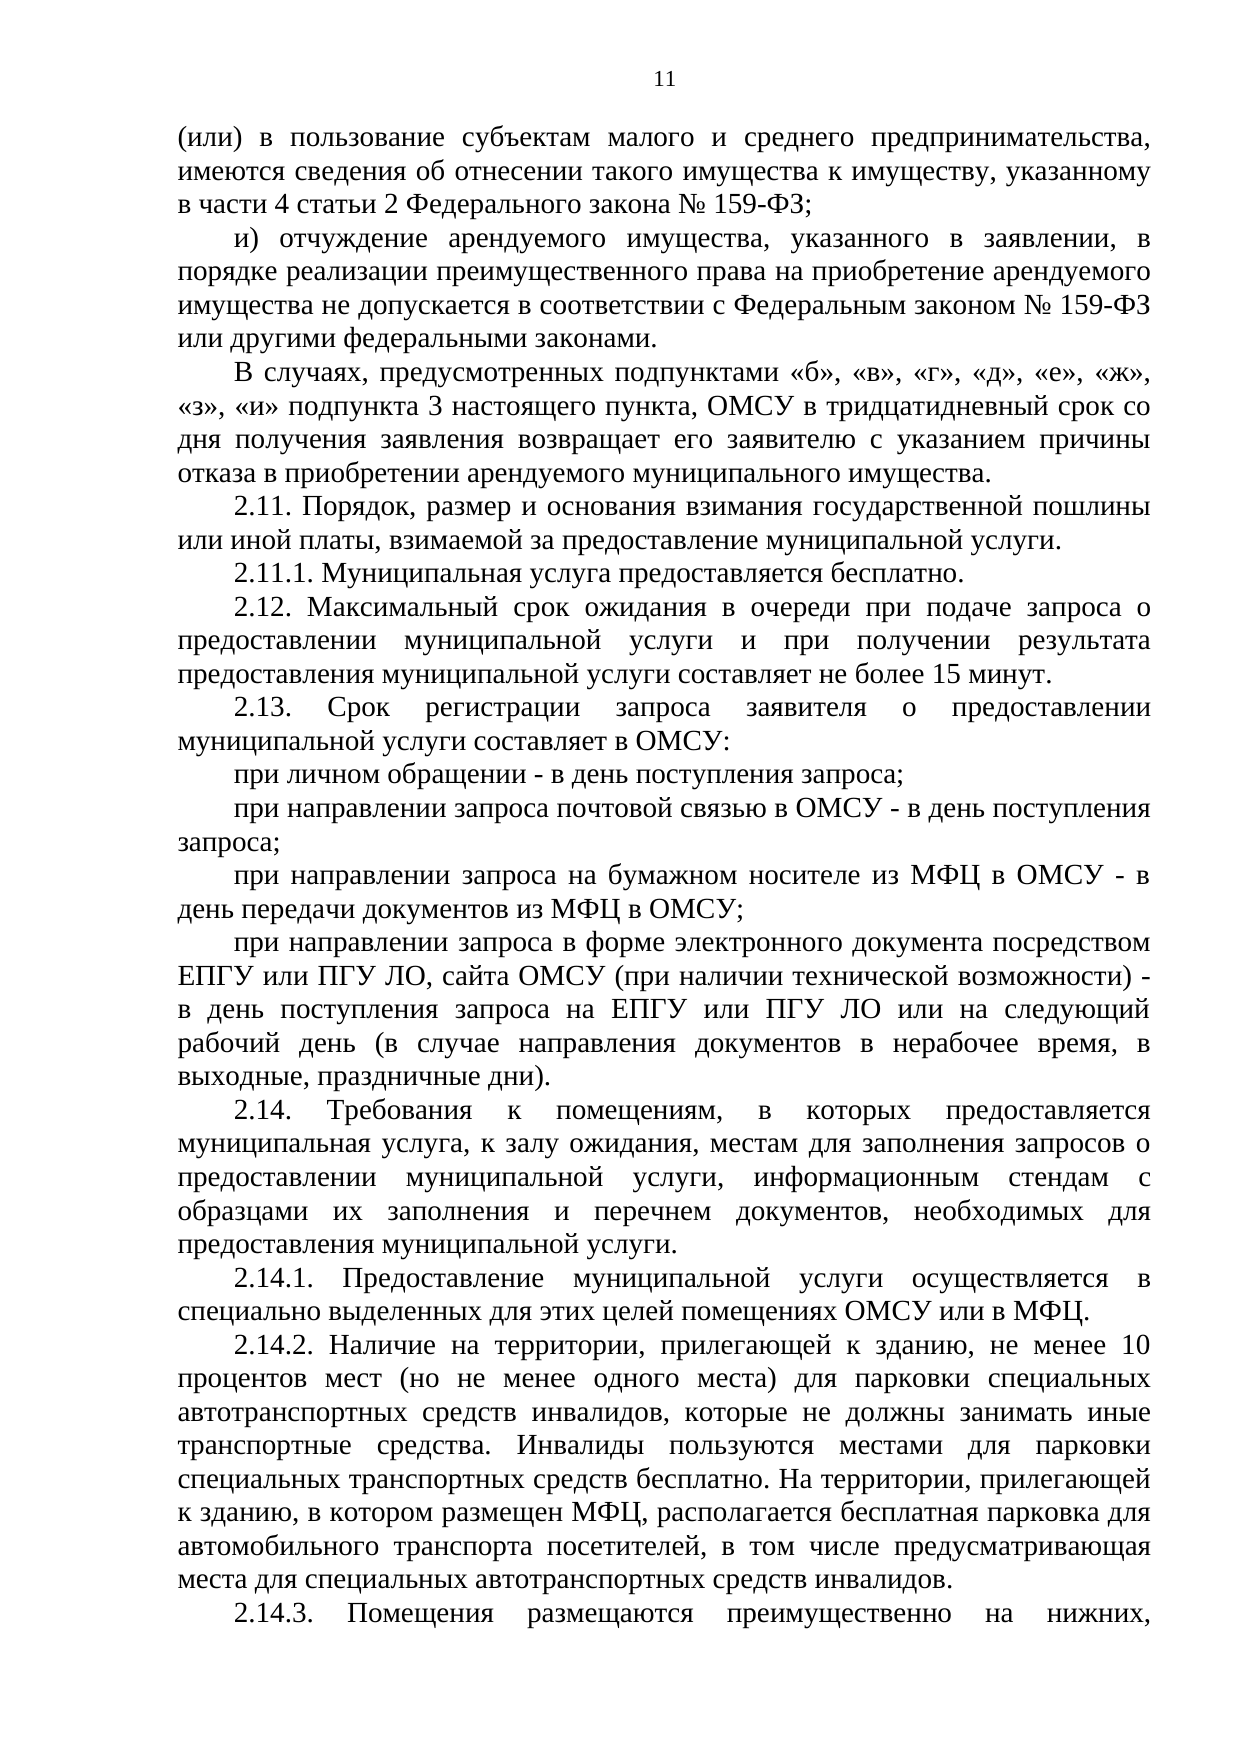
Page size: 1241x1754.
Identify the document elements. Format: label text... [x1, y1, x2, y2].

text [177, 1595, 1152, 1629]
text 2.14. Требования к помещениям, в которых предоставляется муниципальная услуга, к залу ожидания, местам для заполнения запросов о предоставлении муниципальной услуги, информационным стендам с образцами их заполнения и перечнем документов, необходимых для предоставления муниципальной услуги. [177, 1092, 1152, 1260]
text 2.11.1. Муниципальная услуга предоставляется бесплатно. [177, 555, 1152, 589]
text при направлении запроса почтовой связью в ОМСУ - в день поступления запроса; [177, 790, 1152, 857]
text при направлении запроса на бумажном носителе из МФЦ в ОМСУ - в день передачи документов из МФЦ в ОМСУ; [177, 857, 1152, 924]
text при направлении запроса в форме электронного документа посредством ЕПГУ или ПГУ ЛО, сайта ОМСУ (при наличии технической возможности) - в день поступления запроса на ЕПГУ или ПГУ ЛО или на следующий рабочий день (в случае направления документов в нерабочее время, в выходные, праздничные дни). [177, 924, 1152, 1092]
text 2.12. Максимальный срок ожидания в очереди при подаче запроса о предоставлении муниципальной услуги и при получении результата предоставления муниципальной услуги составляет не более 15 минут. [177, 589, 1152, 689]
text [177, 119, 1152, 220]
text при личном обращении - в день поступления запроса; [177, 757, 1152, 790]
text и) отчуждение арендуемого имущества, указанного в заявлении, в порядке реализации преимущественного права на приобретение арендуемого имущества не допускается в соответствии с Федеральным законом № 159-ФЗ или другими федеральными законами. [177, 220, 1152, 354]
text 2.13. Срок регистрации запроса заявителя о предоставлении муниципальной услуги составляет в ОМСУ: [177, 689, 1152, 757]
text В случаях, предусмотренных подпунктами «б», «в», «г», «д», «е», «ж», «з», «и» подпункта 3 настоящего пункта, ОМСУ в тридцатидневный срок со дня получения заявления возвращает его заявителю с указанием причины отказа в приобретении арендуемого муниципального имущества. [177, 354, 1152, 488]
text 2.14.2. Наличие на территории, прилегающей к зданию, не менее 10 процентов мест (но не менее одного места) для парковки специальных автотранспортных средств инвалидов, которые не должны занимать иные транспортные средства. Инвалиды пользуются местами для парковки специальных транспортных средств бесплатно. На территории, прилегающей к зданию, в котором размещен МФЦ, располагается бесплатная парковка для автомобильного транспорта посетителей, в том числе предусматривающая места для специальных автотранспортных средств инвалидов. [177, 1327, 1152, 1595]
text 2.14.1. Предоставление муниципальной услуги осуществляется в специально выделенных для этих целей помещениях ОМСУ или в МФЦ. [177, 1260, 1152, 1327]
text 2.11. Порядок, размер и основания взимания государственной пошлины или иной платы, взимаемой за предоставление муниципальной услуги. [177, 488, 1152, 555]
